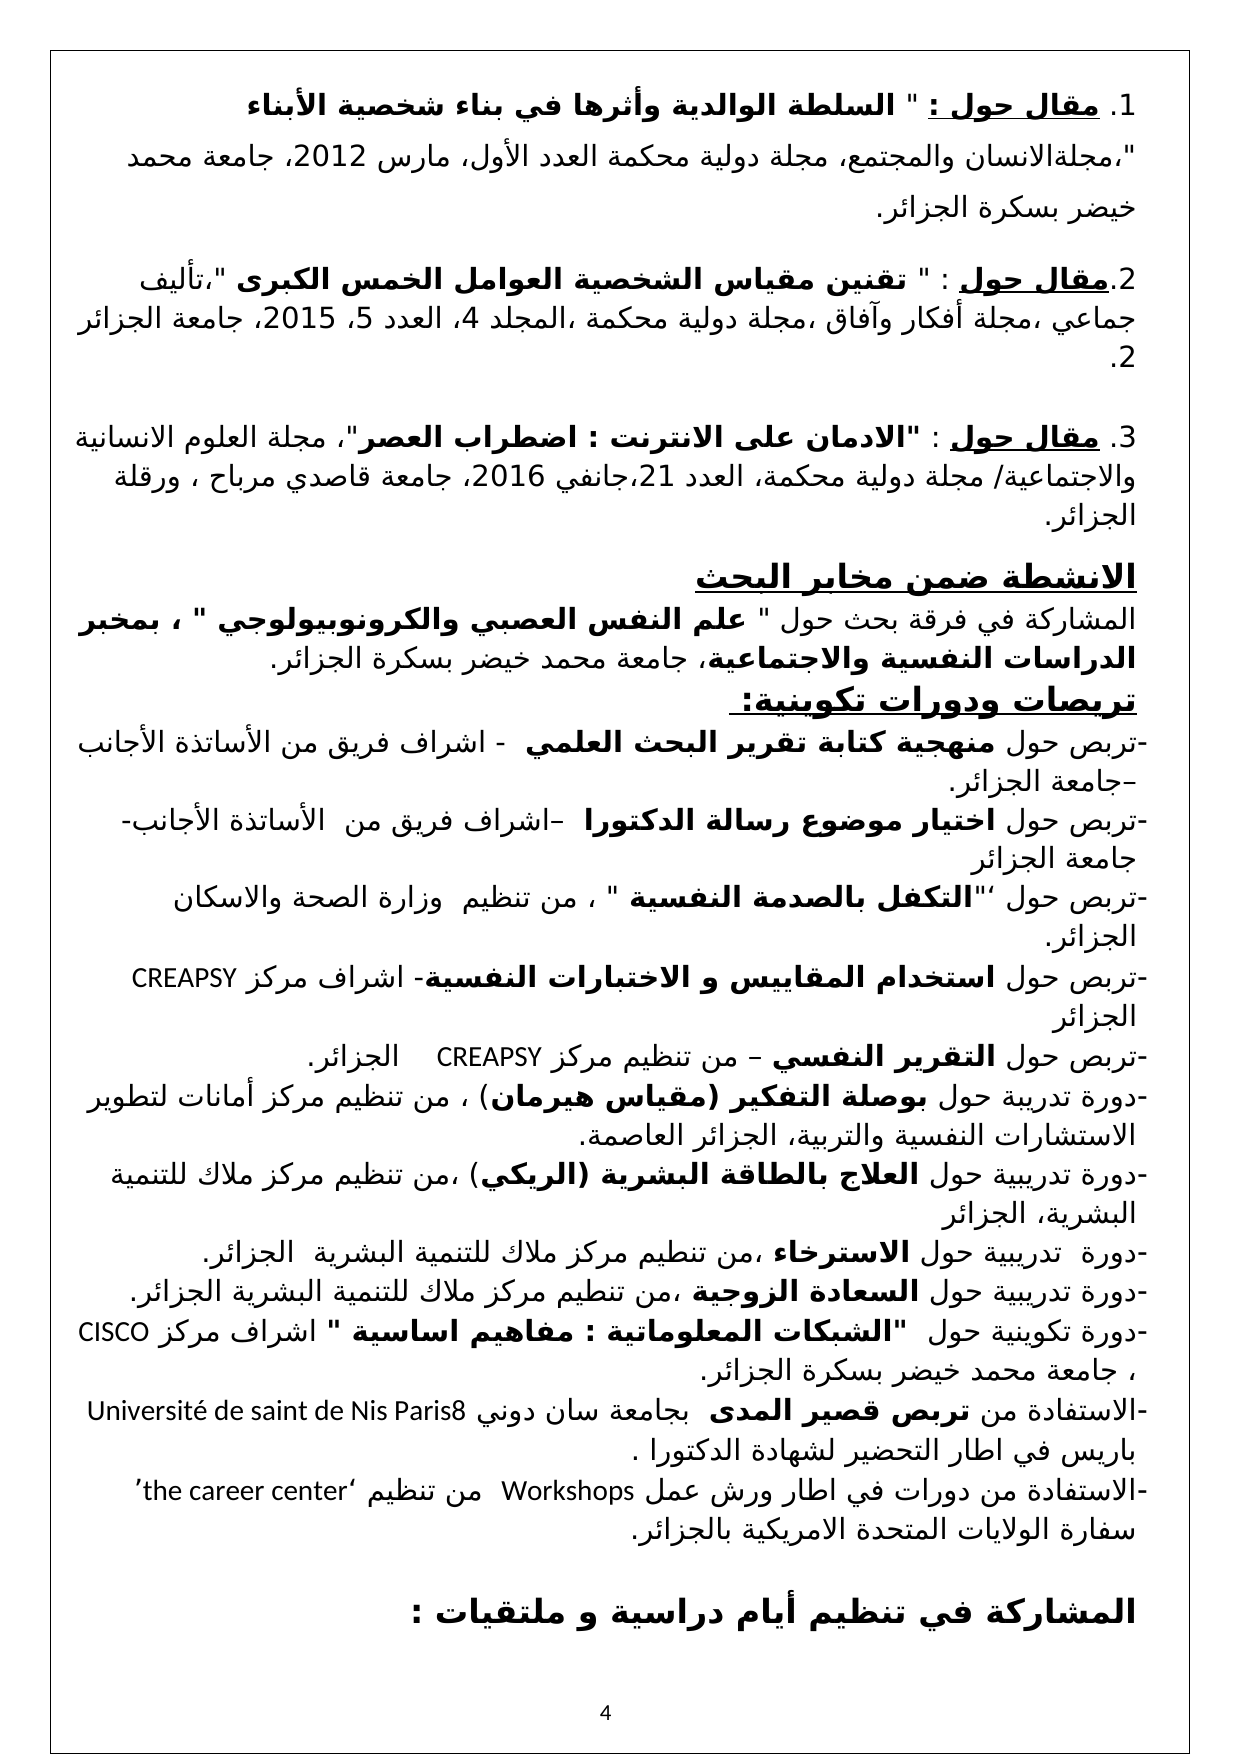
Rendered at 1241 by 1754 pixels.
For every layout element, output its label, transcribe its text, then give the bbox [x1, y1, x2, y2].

text تريصات ودورات تكوينية: [74, 680, 1137, 719]
text الانشطة ضمن مخابر البحث [74, 558, 1137, 597]
list الاستفادة من تربص قصير المدى بجامعة سان دوني Université de saint de Nis Paris8 باريس في اطار التحضير لشهادة الدكتورا . [74, 1392, 1137, 1467]
list تربص حول ‘"التكفل بالصدمة النفسية " ، من تنظيم وزارة الصحة والاسكان الجزائر. [74, 881, 1137, 954]
list دورة تدريبة حول بوصلة التفكير (مقياس هيرمان) ، من تنظيم مركز أمانات لتطوير الاستشارات النفسية والتربية، الجزائر العاصمة. [74, 1079, 1137, 1152]
list دورة تدريبية حول الاسترخاء ،من تنطيم مركز ملاك للتنمية البشرية الجزائر. [74, 1235, 1137, 1269]
text المشاركة في فرقة بحث حول " علم النفس العصبي والكرونوبيولوجي " ، بمخبر الدراسات النفسية والاجتماعية، جامعة محمد خيضر بسكرة الجزائر. [74, 602, 1137, 675]
text 1. مقال حول : " السلطة الوالدية وأثرها في بناء شخصية الأبناء "،مجلةالانسان والمجتمع، مجلة دولية محكمة العدد الأول، مارس 2012، جامعة محمد خيضر بسكرة الجزائر. [74, 89, 1137, 224]
list دورة تكوينية حول "الشبكات المعلوماتية : مفاهيم اساسية " اشراف مركز CISCO ، جامعة محمد خيضر بسكرة الجزائر. [74, 1313, 1137, 1387]
list تربص حول اختيار موضوع رسالة الدكتورا –اشراف فريق من الأساتذة الأجانب-جامعة الجزائر [74, 803, 1137, 876]
text 3. مقال حول : "الادمان على الانترنت : اضطراب العصر"، مجلة العلوم الانسانية والاجتماعية/ مجلة دولية محكمة، العدد 21،جانفي 2016، جامعة قاصدي مرباح ، ورقلة الجزائر. [74, 420, 1137, 532]
list تربص حول استخدام المقاييس و الاختبارات النفسية- اشراف مركز CREAPSY الجزائر [74, 959, 1137, 1033]
list دورة تدريبية حول السعادة الزوجية ،من تنطيم مركز ملاك للتنمية البشرية الجزائر. [74, 1274, 1137, 1308]
list تربص حول التقرير النفسي – من تنظيم مركز CREAPSY الجزائر. [74, 1038, 1137, 1074]
list دورة تدريبية حول العلاج بالطاقة البشرية (الريكي) ،من تنظيم مركز ملاك للتنمية البشرية، الجزائر [74, 1157, 1137, 1230]
list الاستفادة من دورات في اطار ورش عمل Workshops من تنظيم ‘the career center’ سفارة الولايات المتحدة الامريكية بالجزائر. [74, 1472, 1137, 1547]
list المشاركة في تنظيم أيام دراسية و ملتقيات : [74, 1593, 1137, 1631]
list تربص حول منهجية كتابة تقرير البحث العلمي - اشراف فريق من الأساتذة الأجانب –جامعة الجزائر. [74, 725, 1137, 798]
text 2.مقال حول : " تقنين مقياس الشخصية العوامل الخمس الكبرى "،تأليف جماعي ،مجلة أفكار وآفاق ،مجلة دولية محكمة ،المجلد 4، العدد 5، 2015، جامعة الجزائر2. [74, 262, 1137, 374]
